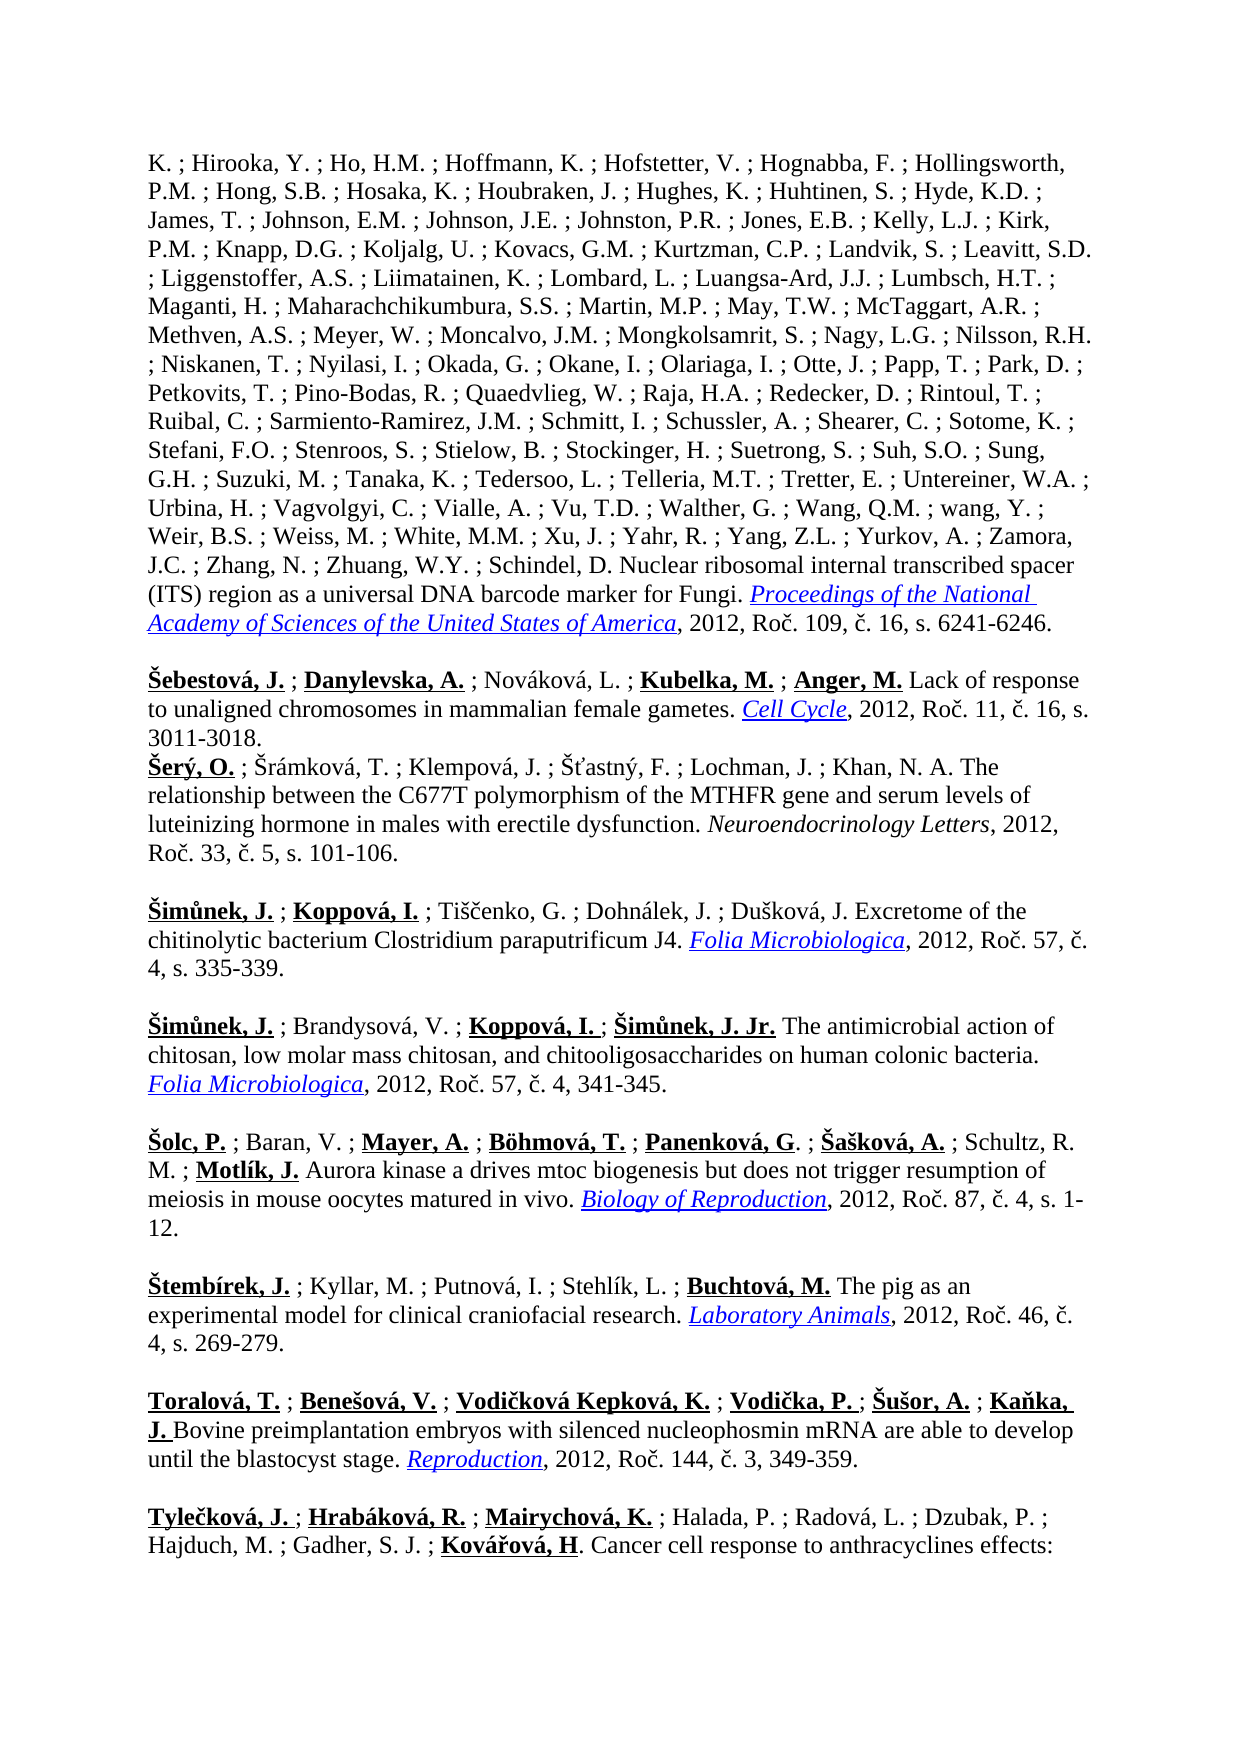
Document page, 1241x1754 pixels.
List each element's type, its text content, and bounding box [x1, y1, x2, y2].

text Štembírek, J. ; Kyllar, M. ; Putnová, I. ; Stehlík, L. ; Buchtová, M. The pig as an experimental model for clinical craniofacial research. Laboratory Animals, 2012, Roč. 46, č. 4, s. 269-279. [148, 1271, 1093, 1357]
text Šerý, O. ; Šrámková, T. ; Klempová, J. ; Šťastný, F. ; Lochman, J. ; Khan, N. A. The relationship between the C677T polymorphism of the MTHFR gene and serum levels of luteinizing hormone in males with erectile dysfunction. Neuroendocrinology Letters, 2012, Roč. 33, č. 5, s. 101-106. [148, 752, 1093, 867]
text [148, 148, 1093, 636]
text Šimůnek, J. ; Brandysová, V. ; Koppová, I. ; Šimůnek, J. Jr. The antimicrobial action of chitosan, low molar mass chitosan, and chitooligosaccharides on human colonic bacteria. Folia Microbiologica, 2012, Roč. 57, č. 4, 341-345. [148, 1011, 1093, 1098]
text Šimůnek, J. ; Koppová, I. ; Tiščenko, G. ; Dohnálek, J. ; Dušková, J. Excretome of the chitinolytic bacterium Clostridium paraputrificum J4. Folia Microbiologica, 2012, Roč. 57, č. 4, s. 335-339. [148, 896, 1093, 982]
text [148, 1502, 1093, 1559]
text Šolc, P. ; Baran, V. ; Mayer, A. ; Böhmová, T. ; Panenková, G. ; Šašková, A. ; Schultz, R. M. ; Motlík, J. Aurora kinase a drives mtoc biogenesis but does not trigger resumption of meiosis in mouse oocytes matured in vivo. Biology of Reproduction, 2012, Roč. 87, č. 4, s. 1-12. [148, 1127, 1093, 1242]
text Šebestová, J. ; Danylevska, A. ; Nováková, L. ; Kubelka, M. ; Anger, M. Lack of response to unaligned chromosomes in mammalian female gametes. Cell Cycle, 2012, Roč. 11, č. 16, s. 3011-3018. [148, 666, 1093, 752]
text Toralová, T. ; Benešová, V. ; Vodičková Kepková, K. ; Vodička, P. ; Šušor, A. ; Kaňka, J. Bovine preimplantation embryos with silenced nucleophosmin mRNA are able to develop until the blastocyst stage. Reproduction, 2012, Roč. 144, č. 3, 349-359. [148, 1386, 1093, 1473]
